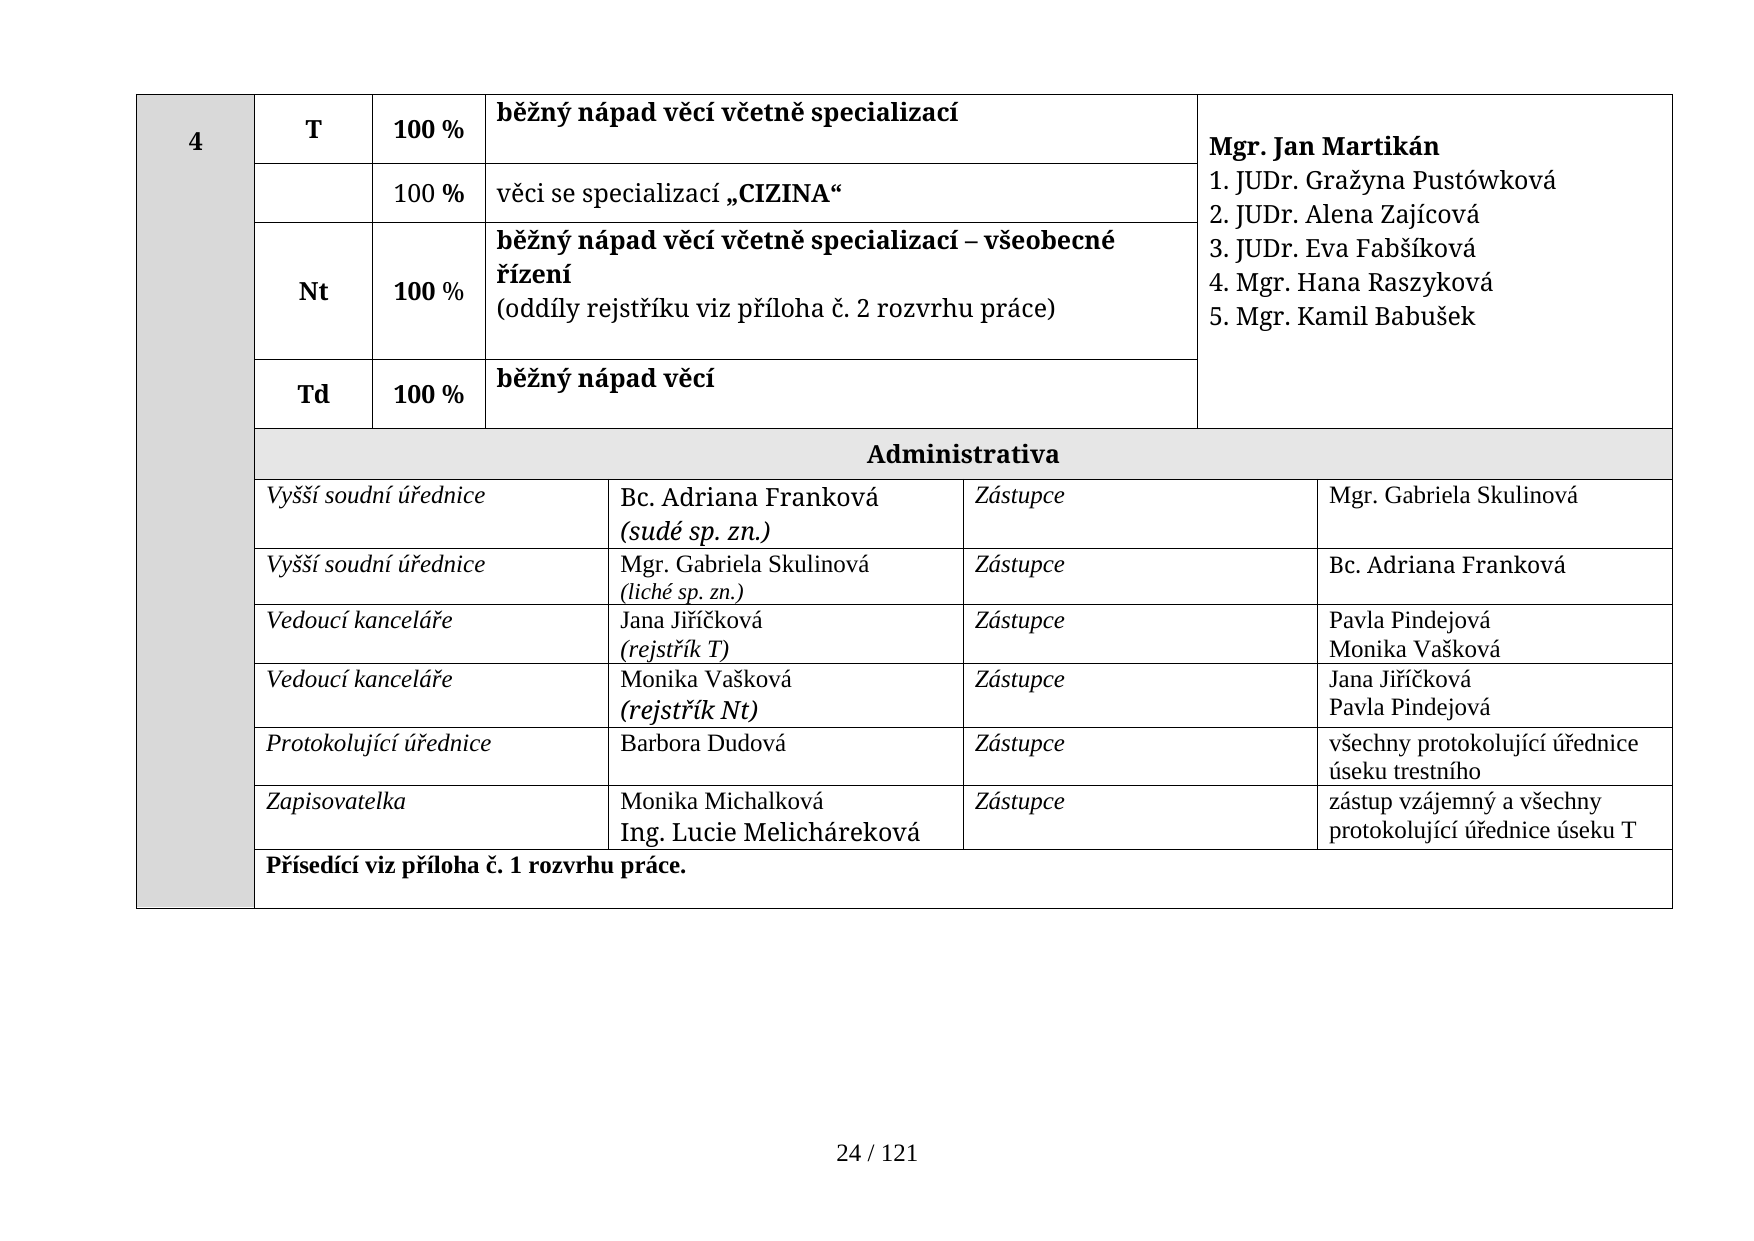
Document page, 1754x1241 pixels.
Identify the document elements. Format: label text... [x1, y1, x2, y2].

table_cell Zástupce [964, 480, 1317, 548]
table_cell Bc. Adriana Franková (sudé sp. zn.) [609, 480, 963, 548]
table_cell Zástupce [964, 728, 1317, 785]
table_cell Pavla Pindejová Monika Vašková [1318, 605, 1672, 663]
table_cell Jana Jiříčková Pavla Pindejová [1318, 664, 1672, 727]
table_cell Zástupce [964, 605, 1317, 663]
table_cell Zástupce [964, 786, 1317, 849]
table_cell běžný nápad věcí včetně specializací – všeobecné řízení (oddíly rejstříku viz příloha č. 2 rozvrhu práce) [486, 223, 1197, 359]
table_cell Jana Jiříčková (rejstřík T) [609, 605, 963, 663]
table_cell Vyšší soudní úřednice [255, 480, 608, 548]
table_cell Td [255, 360, 372, 428]
table_cell Vedoucí kanceláře [255, 605, 608, 663]
table_cell Administrativa [255, 429, 1672, 479]
table_cell běžný nápad věcí včetně specializací [486, 95, 1197, 163]
table_cell Přísedící viz příloha č. 1 rozvrhu práce. [255, 850, 1672, 907]
table_cell Nt [255, 223, 372, 359]
table_cell Mgr. Gabriela Skulinová (liché sp. zn.) [609, 549, 963, 604]
table_cell Bc. Adriana Franková [1318, 549, 1672, 604]
table_cell Mgr. Gabriela Skulinová [1318, 480, 1672, 548]
table_cell 100 % [373, 360, 485, 428]
table_cell Zapisovatelka [255, 786, 608, 849]
table_cell všechny protokolující úřednice úseku trestního [1318, 728, 1672, 785]
table_cell běžný nápad věcí [486, 360, 1197, 428]
table_cell 100 % [373, 223, 485, 359]
table_cell Monika Michalková Ing. Lucie Melicháreková [609, 786, 963, 849]
table_cell Zástupce [964, 549, 1317, 604]
table_cell Barbora Dudová [609, 728, 963, 785]
table_cell Monika Vašková (rejstřík Nt) [609, 664, 963, 727]
table_cell Vedoucí kanceláře [255, 664, 608, 727]
table_cell Mgr. Jan Martikán 1. JUDr. Gražyna Pustówková 2. JUDr. Alena Zajícová 3. JUDr. Eva Fabšíková 4. Mgr. Hana Raszyková 5. Mgr. Kamil Babušek [1198, 95, 1672, 428]
table_cell 100 % [373, 95, 485, 163]
table_cell 100 % [373, 164, 485, 222]
table_cell věci se specializací „CIZINA“ [486, 164, 1197, 222]
table_cell Protokolující úřednice [255, 728, 608, 785]
table_cell T [255, 95, 372, 163]
table_cell 4 [137, 95, 254, 907]
table_cell Zástupce [964, 664, 1317, 727]
table_cell [255, 164, 372, 222]
table_cell zástup vzájemný a všechny protokolující úřednice úseku T [1318, 786, 1672, 849]
table_cell Vyšší soudní úřednice [255, 549, 608, 604]
